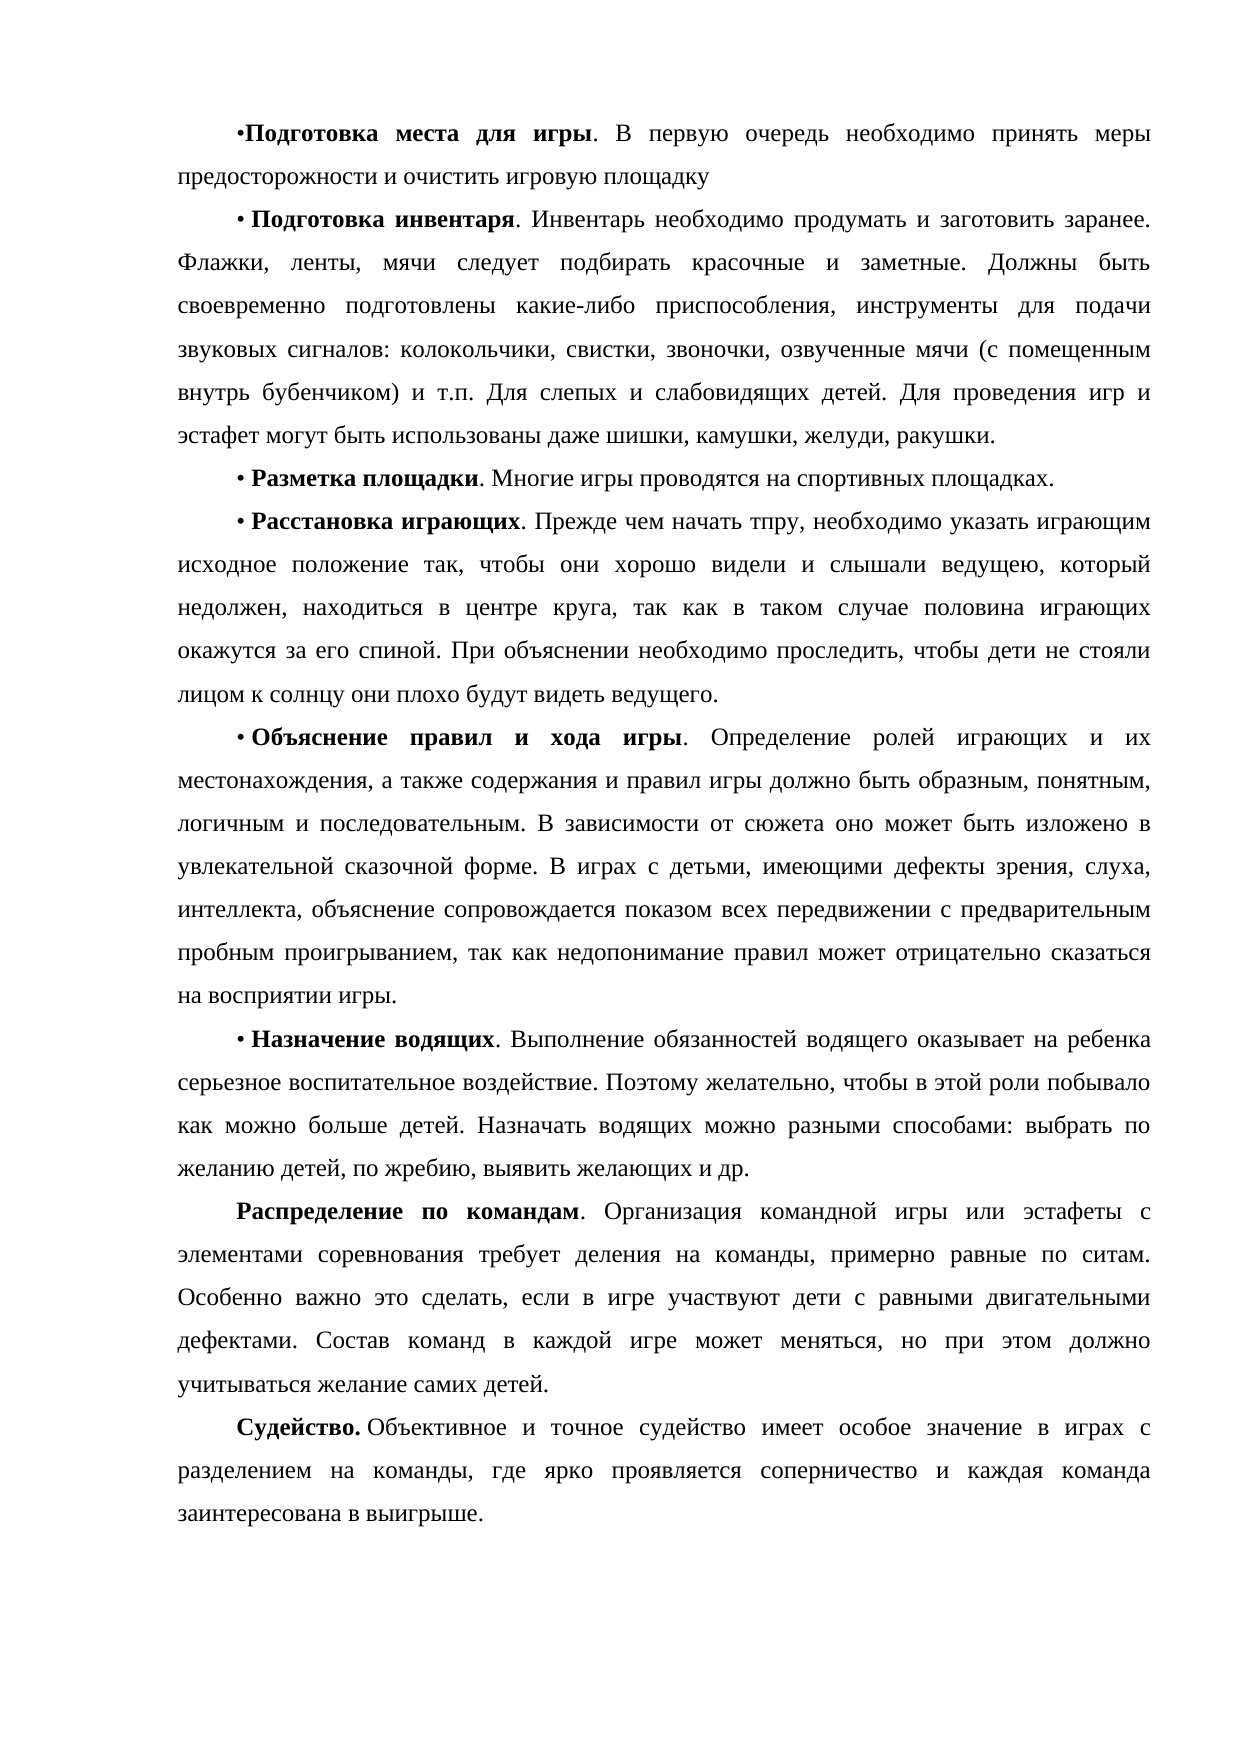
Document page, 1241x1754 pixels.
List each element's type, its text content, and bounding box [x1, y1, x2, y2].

text •Подготовка места для игры. В первую очередь необходимо принять меры предосторожности и очистить игровую площадку [177, 118, 1152, 190]
text • Назначение водящих. Выполнение обязанностей водящего оказывает на ребенка серьезное воспитательное воздействие. Поэтому желательно, чтобы в этой роли побывало как можно больше детей. Назначать водящих можно разными способами: выбрать по желанию детей, по жребию, выявить желающих и др. [177, 1024, 1152, 1182]
text • Расстановка играющих. Прежде чем начать тпру, необходимо указать играющим исходное положение так, чтобы они хорошо видели и слышали ведущею, который недолжен, находиться в центре круга, так как в таком случае половина играющих окажутся за его спиной. При объяснении необходимо проследить, чтобы дети не стояли лицом к солнцу они плохо будут видеть ведущего. [177, 506, 1152, 707]
text Судейство. Объективное и точное судейство имеет особое значение в играх с разделением на команды, где ярко проявляется соперничество и каждая команда заинтересована в выигрыше. [177, 1412, 1152, 1527]
text • Объяснение правил и хода игры. Определение ролей играющих и их местонахождения, а также содержания и правил игры должно быть образным, понятным, логичным и последовательным. В зависимости от сюжета оно может быть изложено в увлекательной сказочной форме. В играх с детьми, имеющими дефекты зрения, слуха, интеллекта, объяснение сопровождается показом всех передвижении с предварительным пробным проигрыванием, так как недопонимание правил может отрицательно сказаться на восприятии игры. [177, 722, 1152, 1009]
text • Подготовка инвентаря. Инвентарь необходимо продумать и заготовить заранее. Флажки, ленты, мячи следует подбирать красочные и заметные. Должны быть своевременно подготовлены какие-либо приспособления, инструменты для подачи звуковых сигналов: колокольчики, свистки, звоночки, озвученные мячи (с помещенным внутрь бубенчиком) и т.п. Для слепых и слабовидящих детей. Для проведения игр и эстафет могут быть использованы даже шишки, камушки, желуди, ракушки. [177, 204, 1152, 449]
text Распределение по командам. Организация командной игры или эстафеты с элементами соревнования требует деления на команды, примерно равные по ситам. Особенно важно это сделать, если в игре участвуют дети с равными двигательными дефектами. Состав команд в каждой игре может меняться, но при этом должно учитываться желание самих детей. [177, 1196, 1152, 1397]
text • Разметка площадки. Многие игры проводятся на спортивных площадках. [177, 463, 1152, 492]
